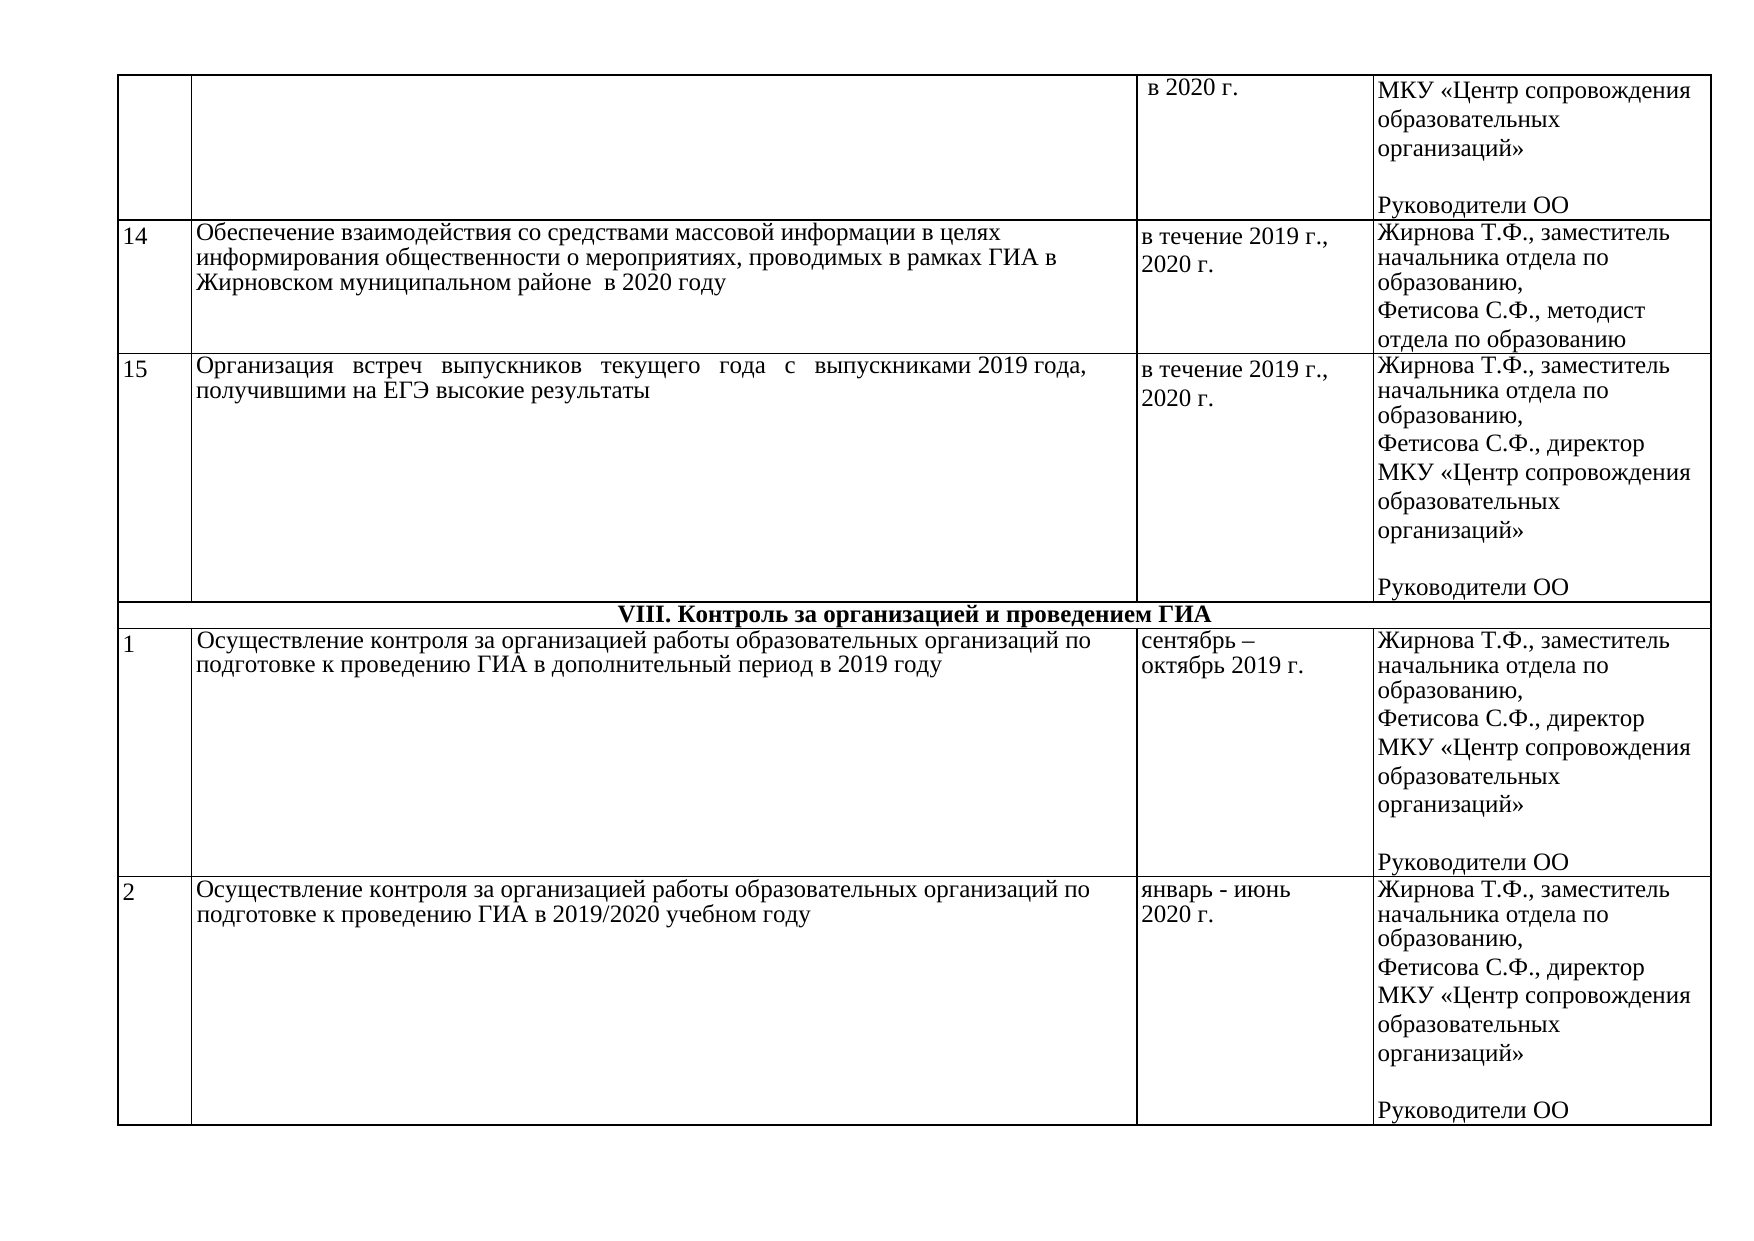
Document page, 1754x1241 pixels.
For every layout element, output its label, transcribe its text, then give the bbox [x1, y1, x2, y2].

table_cell Жирнова Т.Ф., заместитель начальника отдела по образованию, Фетисова С.Ф., методист отдела по образованию [1374, 221, 1710, 353]
table_cell 2 [119, 877, 191, 1124]
table_cell Осуществление контроля за организацией работы образовательных организаций по подготовке к проведению ГИА в дополнительный период в 2019 году [192, 629, 1136, 876]
table_cell 14 [119, 221, 191, 353]
table_cell Организация встреч выпускников текущего года с выпускниками 2019 года, получившими на ЕГЭ высокие результаты [192, 354, 1136, 601]
table_cell Обеспечение взаимодействия со средствами массовой информации в целях информирования общественности о мероприятиях, проводимых в рамках ГИА в Жирновском муниципальном районе в 2020 году [192, 221, 1136, 353]
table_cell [192, 76, 1136, 219]
table_cell в течение 2019 г., 2020 г. [1138, 221, 1373, 353]
table_cell сентябрь – октябрь 2019 г. [1138, 629, 1373, 876]
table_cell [1374, 877, 1710, 1124]
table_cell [1374, 76, 1710, 219]
table_cell 15 [119, 354, 191, 601]
table_cell Осуществление контроля за организацией работы образовательных организаций по подготовке к проведению ГИА в 2019/2020 учебном году [192, 877, 1136, 1124]
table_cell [1138, 76, 1373, 219]
table_cell 1 [119, 629, 191, 876]
table_cell в течение 2019 г., 2020 г. [1138, 354, 1373, 601]
table_cell 13 [119, 76, 191, 219]
table_cell VIII. Контроль за организацией и проведением ГИА [119, 603, 1710, 627]
table_cell январь - июнь 2020 г. [1138, 877, 1373, 1124]
